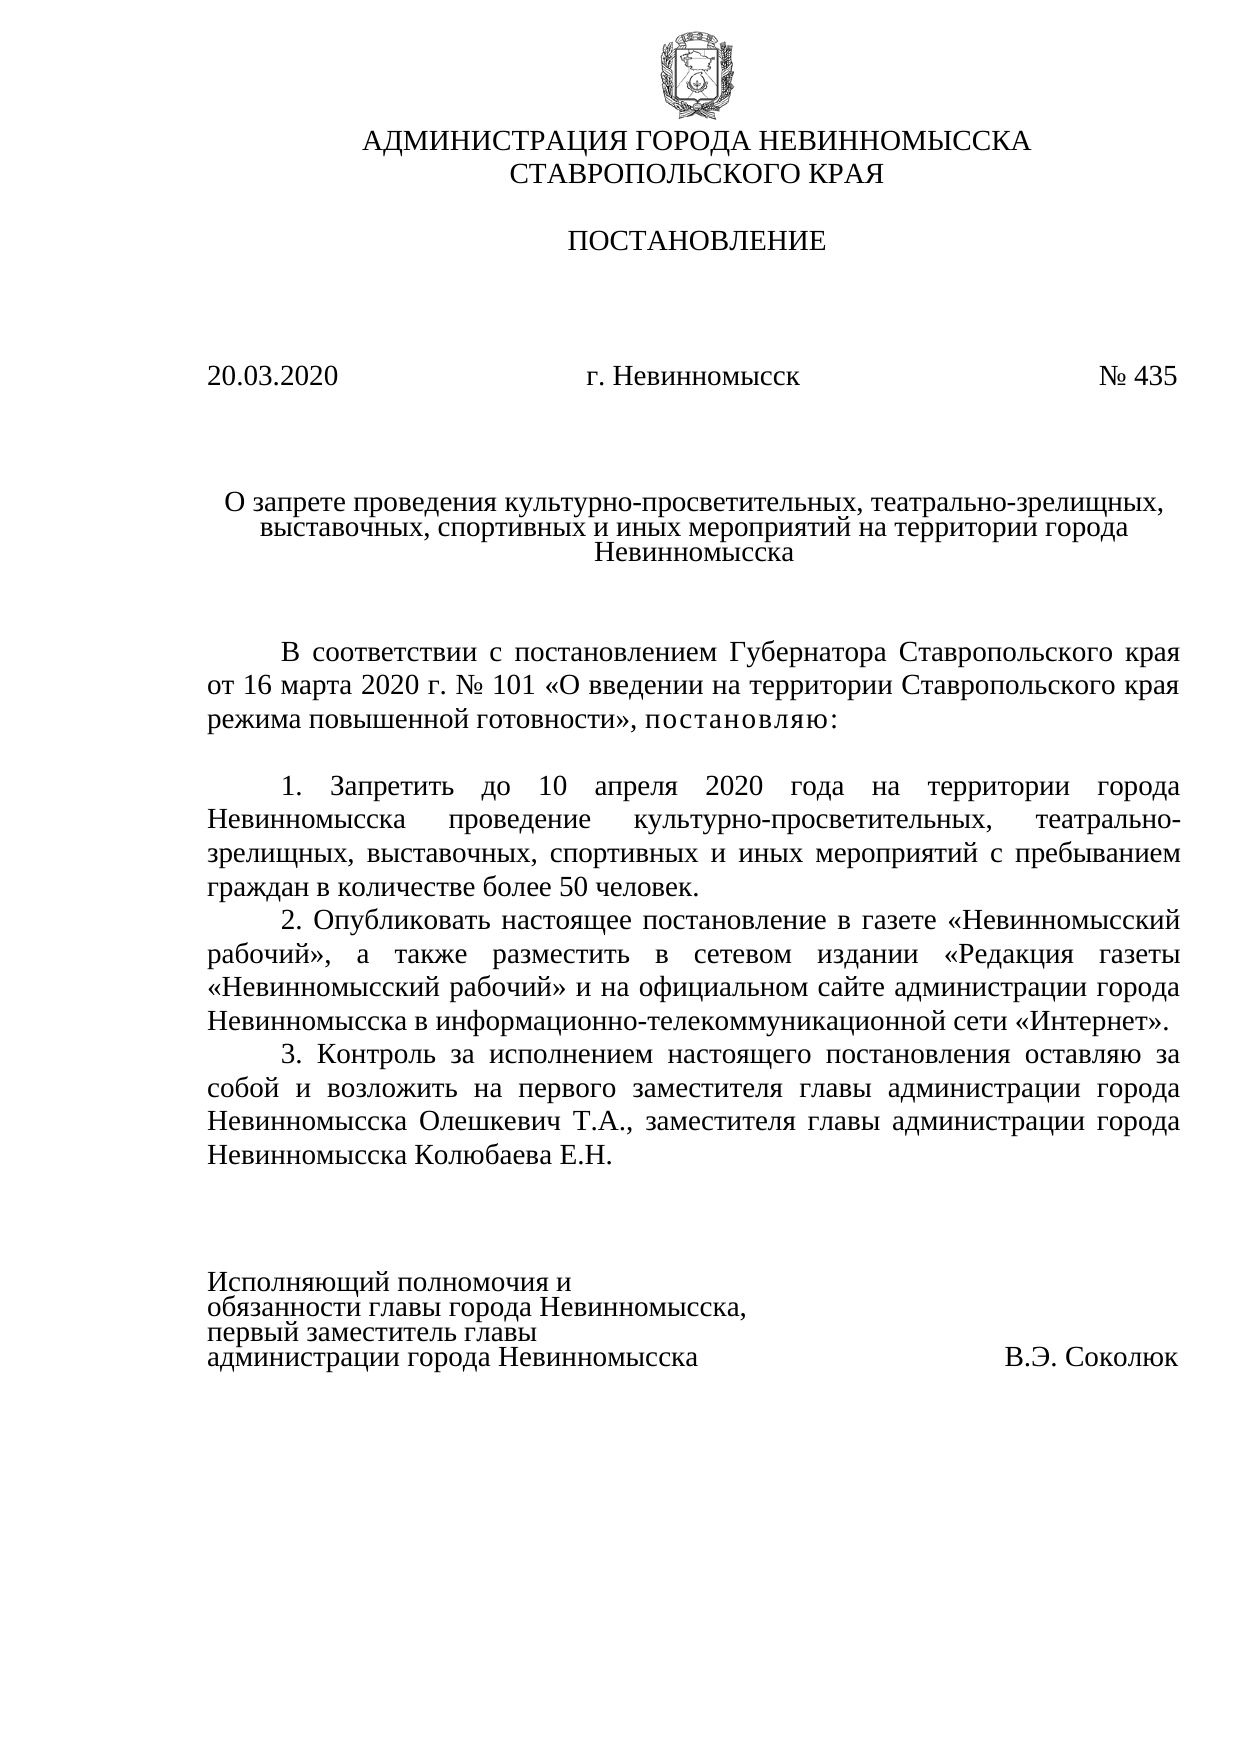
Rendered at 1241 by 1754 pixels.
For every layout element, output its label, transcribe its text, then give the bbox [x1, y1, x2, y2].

text В соответствии с постановлением Губернатора Ставропольского края от 16 марта 2020 г. № 101 «О введении на территории Ставропольского края режима повышенной готовности», постановляю: [207, 634, 1181, 734]
text Исполняющий полномочия и [207, 1271, 1181, 1296]
text АДМИНИСТРАЦИЯ ГОРОДА НЕВИННОМЫССКА [207, 123, 1187, 156]
text СТАВРОПОЛЬСКОГО КРАЯ [207, 156, 1187, 190]
text 20.03.2020 г. Невинномысск № 435 [207, 358, 1181, 391]
text О запрете проведения культурно-просветительных, театрально-зрелищных, выставочных, спортивных и иных мероприятий на территории города Невинномысска [207, 492, 1181, 567]
text 3. Контроль за исполнением настоящего постановления оставляю за собой и возложить на первого заместителя главы администрации города Невинномысска Олешкевич Т.А., заместителя главы администрации города Невинномысска Колюбаева Е.Н. [207, 1036, 1181, 1171]
picture [658, 29, 736, 123]
text администрации города Невинномысска В.Э. Соколюк [207, 1346, 1181, 1371]
text первый заместитель главы [207, 1321, 1181, 1346]
text обязанности главы города Невинномысска, [207, 1296, 1181, 1321]
text 1. Запретить до 10 апреля 2020 года на территории города Невинномысска проведение культурно-просветительных, театрально-зрелищных, выставочных, спортивных и иных мероприятий с пребыванием граждан в количестве более 50 человек. [207, 768, 1181, 902]
text ПОСТАНОВЛЕНИЕ [207, 223, 1187, 257]
text 2. Опубликовать настоящее постановление в газете «Невинномысский рабочий», а также разместить в сетевом издании «Редакция газеты «Невинномысский рабочий» и на официальном сайте администрации города Невинномысска в информационно-телекоммуникационной сети «Интернет». [207, 902, 1181, 1036]
